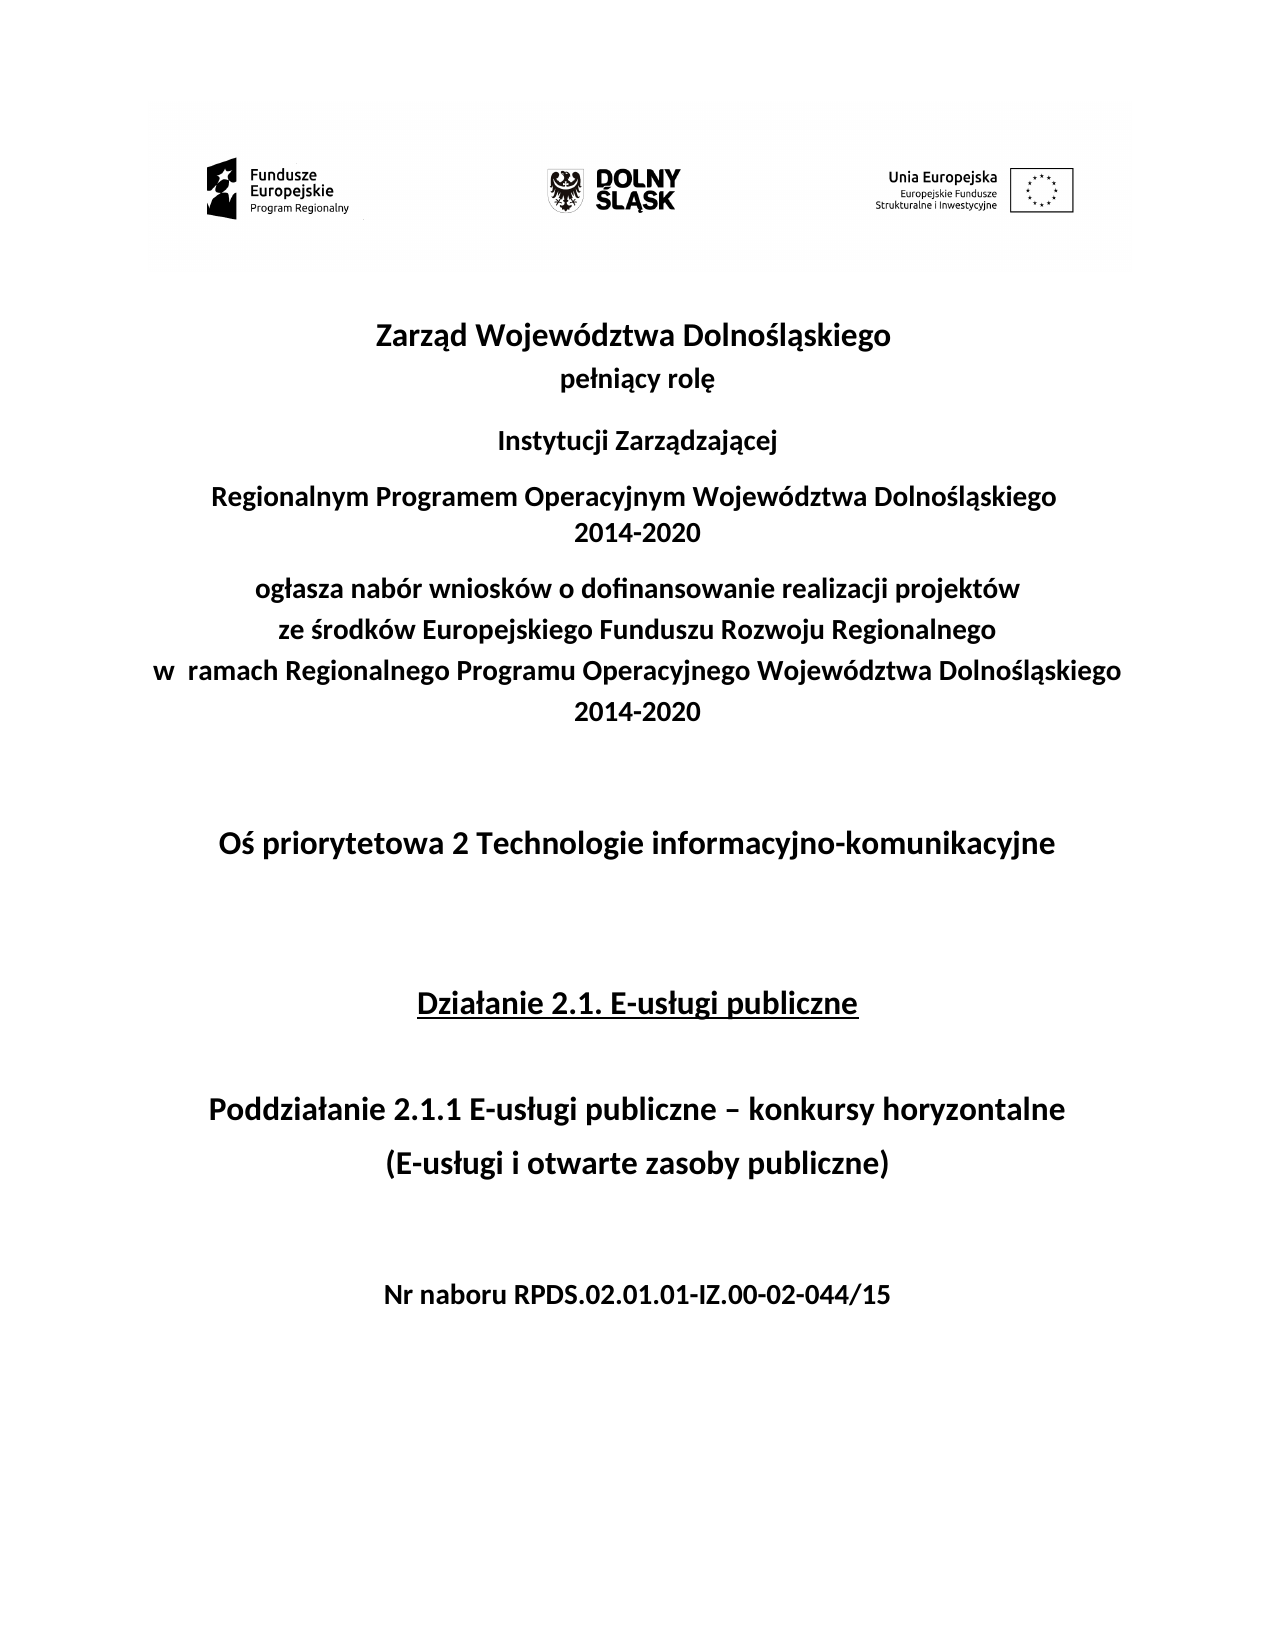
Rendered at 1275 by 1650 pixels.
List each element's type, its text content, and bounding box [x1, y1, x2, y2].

text Poddziałanie 2.1.1 E-usługi publiczne – konkursy horyzontalne [148, 1088, 1127, 1129]
text Nr naboru RPDS.02.01.01-IZ.00-02-044/15 [148, 1276, 1127, 1312]
text Instytucji Zarządzającej [148, 422, 1127, 458]
text Oś priorytetowa 2 Technologie informacyjno-komunikacyjne [148, 822, 1127, 863]
text Zarząd Województwa Dolnośląskiego pełniący rolę [148, 314, 1127, 396]
text ogłasza nabór wniosków o dofinansowanie realizacji projektów [148, 571, 1127, 606]
text w ramach Regionalnego Programu Operacyjnego Województwa Dolnośląskiego 2014-2020 [148, 652, 1127, 729]
text Regionalnym Programem Operacyjnym Województwa Dolnośląskiego 2014-2020 [148, 478, 1127, 550]
text (E-usługi i otwarte zasoby publiczne) [148, 1142, 1127, 1182]
text Działanie 2.1. E-usługi publiczne [148, 982, 1127, 1023]
picture [147, 101, 1133, 272]
text ze środków Europejskiego Funduszu Rozwoju Regionalnego [148, 611, 1127, 647]
